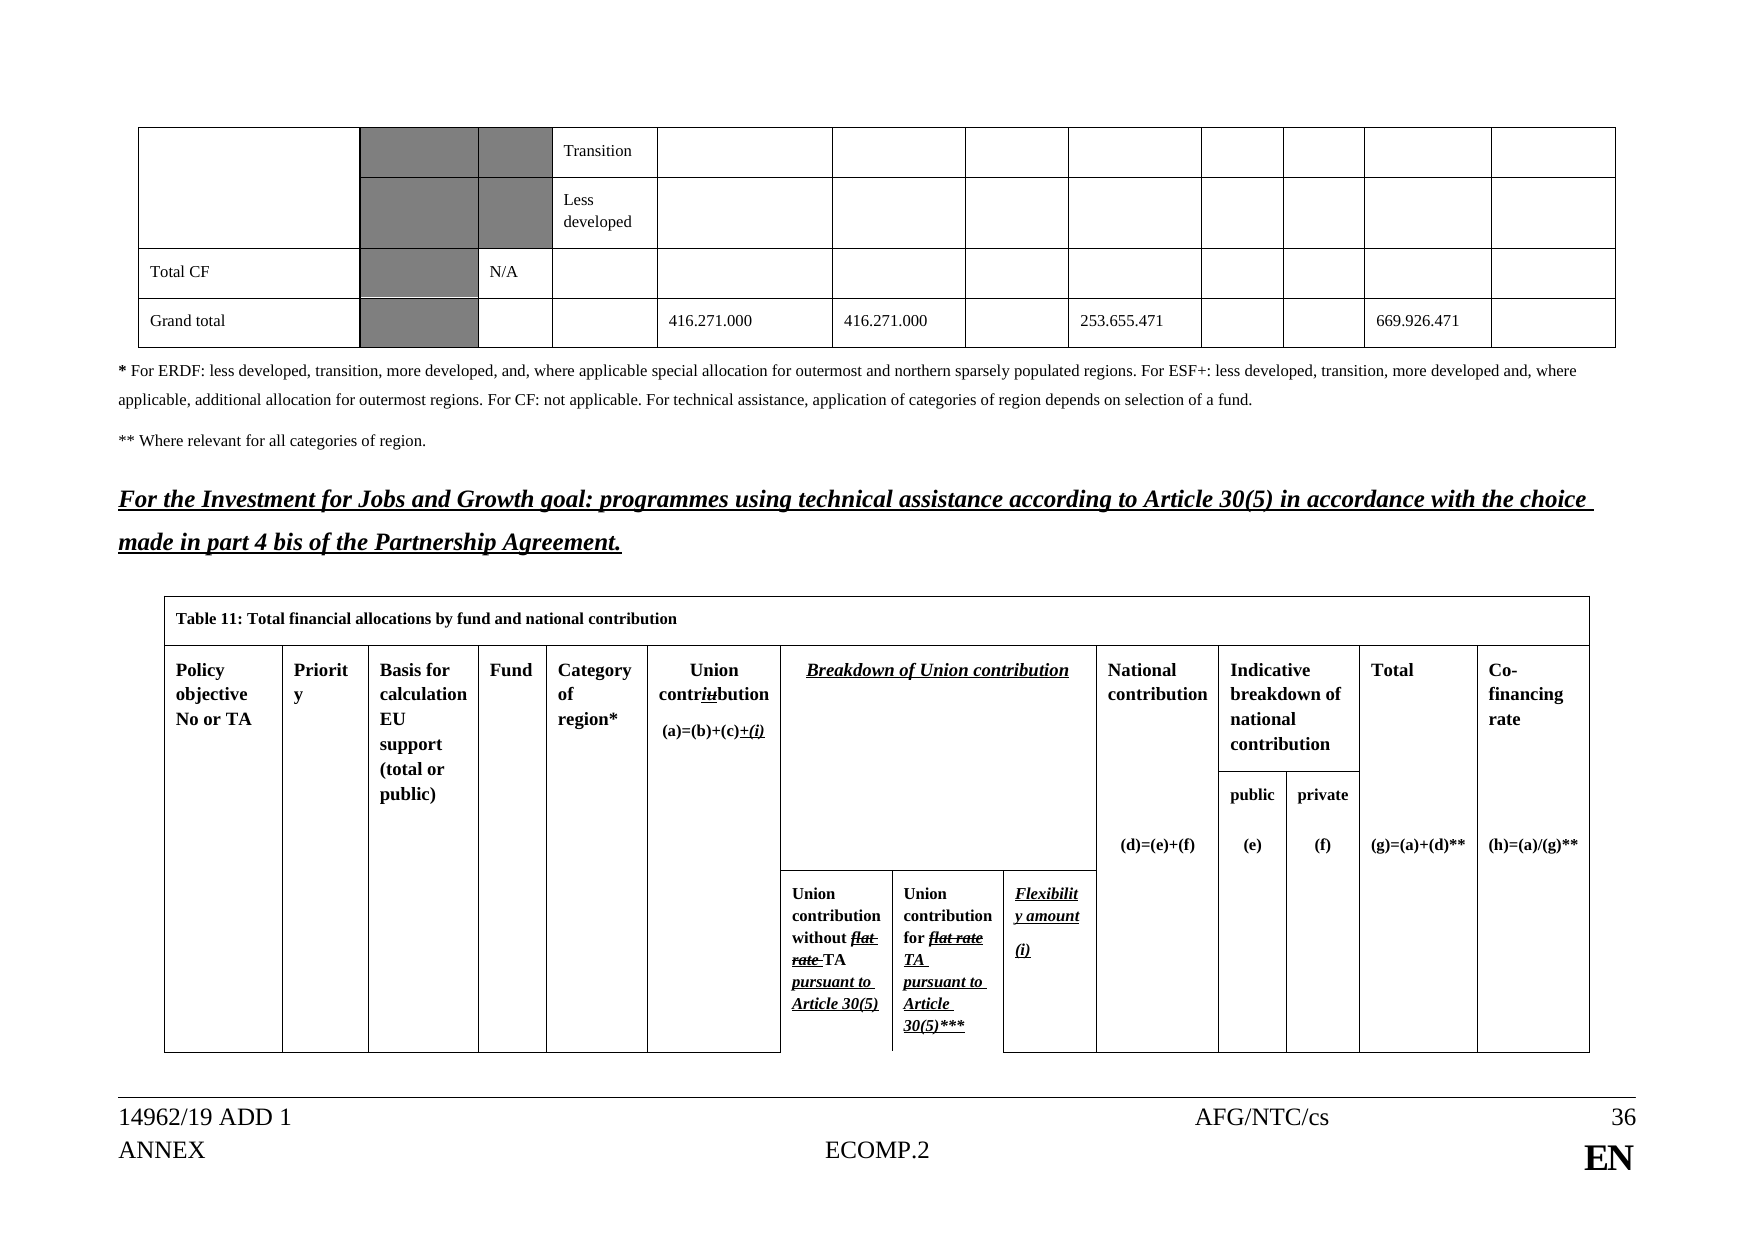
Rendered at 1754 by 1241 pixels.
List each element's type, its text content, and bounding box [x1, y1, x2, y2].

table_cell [1004, 871, 1096, 1052]
table_cell Total [1360, 646, 1477, 821]
table_cell [1478, 870, 1589, 1052]
table_cell Indicative breakdown of national contribution [1219, 646, 1359, 771]
table_cell [1365, 178, 1491, 248]
table_cell 416.271.000 [833, 299, 965, 347]
table_cell Breakdown of Union contribution [781, 646, 1096, 870]
table_cell [833, 128, 965, 177]
table_cell [479, 299, 552, 347]
table_cell [1365, 128, 1491, 177]
table_cell [1097, 870, 1218, 1052]
table_cell [833, 178, 965, 248]
table_cell [553, 249, 657, 297]
table_cell Basis for calculation EU support (total or public) [369, 646, 478, 1052]
table_cell [966, 178, 1068, 248]
table_cell [479, 178, 552, 248]
table_cell (h)=(a)/(g)** [1478, 821, 1589, 870]
text ** Where relevant for all categories of region. [118, 431, 1636, 450]
table_cell [1360, 870, 1477, 1052]
table_cell Policy objective No or TA [165, 646, 282, 1052]
table_cell [658, 128, 832, 177]
table_cell Union contribution without flat rate TA pursuant to Article 30(5) [781, 871, 892, 1052]
table_cell N/A [479, 249, 552, 297]
table_cell [1284, 178, 1364, 248]
table_cell [361, 178, 478, 248]
table_cell 253.655.471 [1069, 299, 1201, 347]
table_cell [1492, 178, 1615, 248]
table_cell [283, 821, 368, 1052]
table_cell [361, 249, 478, 297]
table_cell Co-financing rate [1478, 646, 1589, 821]
table_cell [658, 178, 832, 248]
table_cell [361, 299, 478, 347]
table_cell [1069, 128, 1201, 177]
table_cell [1202, 299, 1283, 347]
text For the Investment for Jobs and Growth goal: programmes using technical assistance according to Article 30(5) in accordance with the choice made in part 4 bis of the Partnership Agreement. [118, 484, 1636, 556]
table_cell [966, 128, 1068, 177]
table_cell (e) [1219, 821, 1286, 870]
table_cell Category of region* [547, 646, 647, 1052]
table_cell [1365, 249, 1491, 297]
table_cell Total CF [139, 249, 359, 297]
table_header Table 11: Total financial allocations by fund and national contribution [165, 597, 1589, 645]
table_cell Union contriubution (a)=(b)+(c)+(i) [648, 646, 780, 1052]
table_cell [1284, 249, 1364, 297]
table_cell Fund [479, 646, 546, 1052]
table_cell [1284, 128, 1364, 177]
table_cell [1219, 870, 1286, 1052]
table_cell Union contribution for flat rate TA pursuant to Article 30(5)*** [892, 871, 1003, 1052]
table_cell [966, 299, 1068, 347]
table_cell (f) [1287, 821, 1359, 870]
table_cell [658, 249, 832, 297]
table_cell (d)=(e)+(f) [1097, 821, 1218, 870]
table_cell [361, 128, 478, 177]
table_cell (g)=(a)+(d)** [1360, 821, 1477, 870]
table_cell [1202, 128, 1283, 177]
table_cell private [1287, 772, 1359, 821]
table_cell [1202, 249, 1283, 297]
table_cell [1287, 870, 1359, 1052]
table_cell [1492, 249, 1615, 297]
table_cell [1069, 249, 1201, 297]
table_cell Less developed [553, 178, 657, 248]
table_cell Grand total [139, 299, 359, 347]
table_cell [833, 249, 965, 297]
table_cell [966, 249, 1068, 297]
table_cell [1492, 299, 1615, 347]
table_cell [1069, 178, 1201, 248]
text * For ERDF: less developed, transition, more developed, and, where applicable special allocation for outermost and northern sparsely populated regions. For ESF+: less developed, transition, more developed and, where applicable, additional allocation for outermost regions. For CF: not applicable. For technical assistance, application of categories of region depends on selection of a fund. [118, 361, 1636, 408]
table_cell Priority [283, 646, 368, 821]
table_cell [1492, 128, 1615, 177]
table_cell public [1219, 772, 1286, 821]
table_cell [479, 128, 552, 177]
table_cell 416.271.000 [658, 299, 832, 347]
table_cell Transition [553, 128, 657, 177]
table_cell [1202, 178, 1283, 248]
table_cell [553, 299, 657, 347]
table_cell National contribution [1097, 646, 1218, 821]
table_cell [1284, 299, 1364, 347]
table_cell 669.926.471 [1365, 299, 1491, 347]
